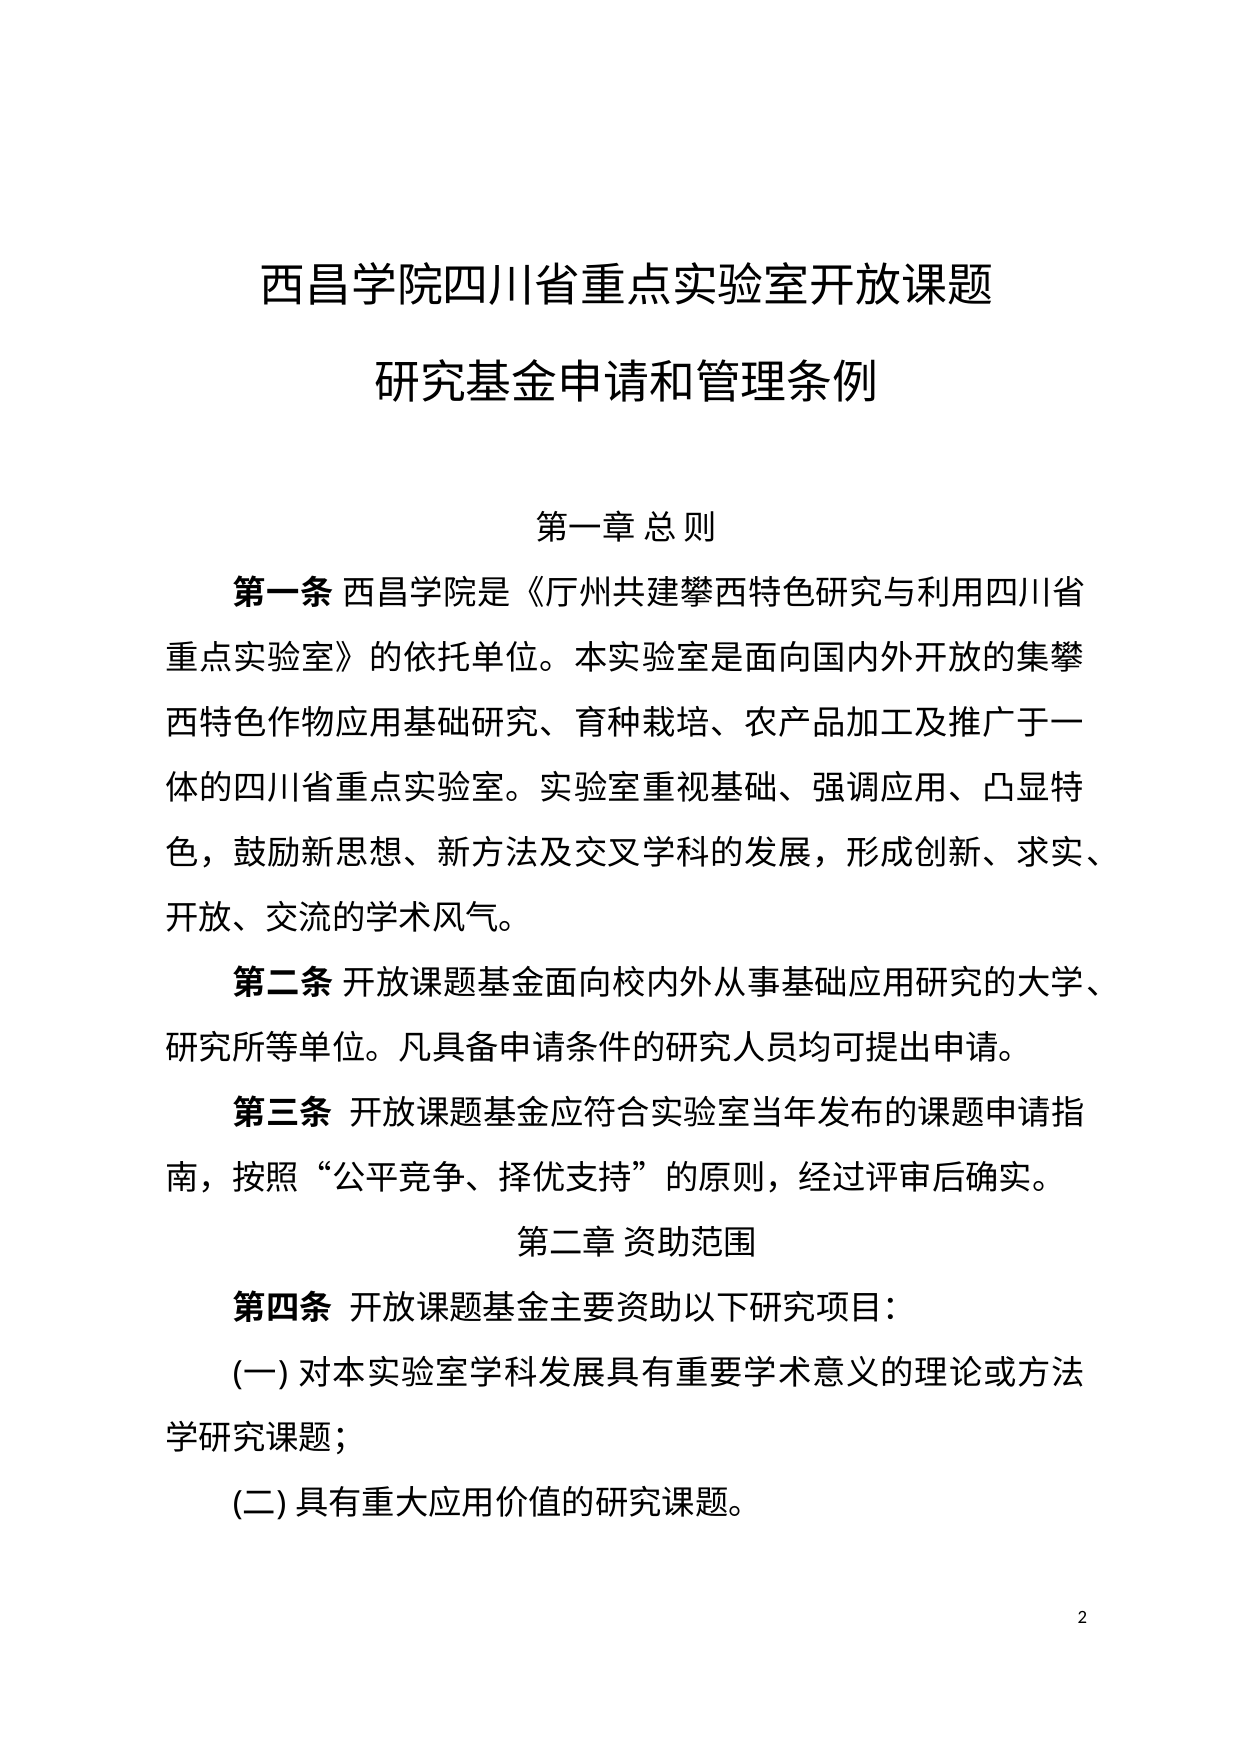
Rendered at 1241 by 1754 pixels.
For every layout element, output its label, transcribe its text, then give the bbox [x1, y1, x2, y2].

text 第一条 西昌学院是《厅州共建攀西特色研究与利用四川省重点实验室》的依托单位。本实验室是面向国内外开放的集攀西特色作物应用基础研究、育种栽培、农产品加工及推广于一体的四川省重点实验室。实验室重视基础、强调应用、凸显特色，鼓励新思想、新方法及交叉学科的发展，形成创新、求实、开放、交流的学术风气。 [165, 558, 1087, 948]
text 第四条 开放课题基金主要资助以下研究项目： [165, 1273, 1087, 1338]
text (二) 具有重大应用价值的研究课题。 [165, 1468, 1087, 1533]
text 研究基金申请和管理条例 [165, 330, 1087, 428]
text 第一章 总 则 [165, 493, 1087, 558]
text 第二章 资助范围 [165, 1208, 1087, 1273]
text 第三条 开放课题基金应符合实验室当年发布的课题申请指南，按照“公平竞争、择优支持”的原则，经过评审后确实。 [165, 1078, 1087, 1208]
text (一) 对本实验室学科发展具有重要学术意义的理论或方法学研究课题； [165, 1338, 1087, 1468]
text 第二条 开放课题基金面向校内外从事基础应用研究的大学、研究所等单位。凡具备申请条件的研究人员均可提出申请。 [165, 948, 1087, 1078]
text 西昌学院四川省重点实验室开放课题 [165, 233, 1087, 330]
